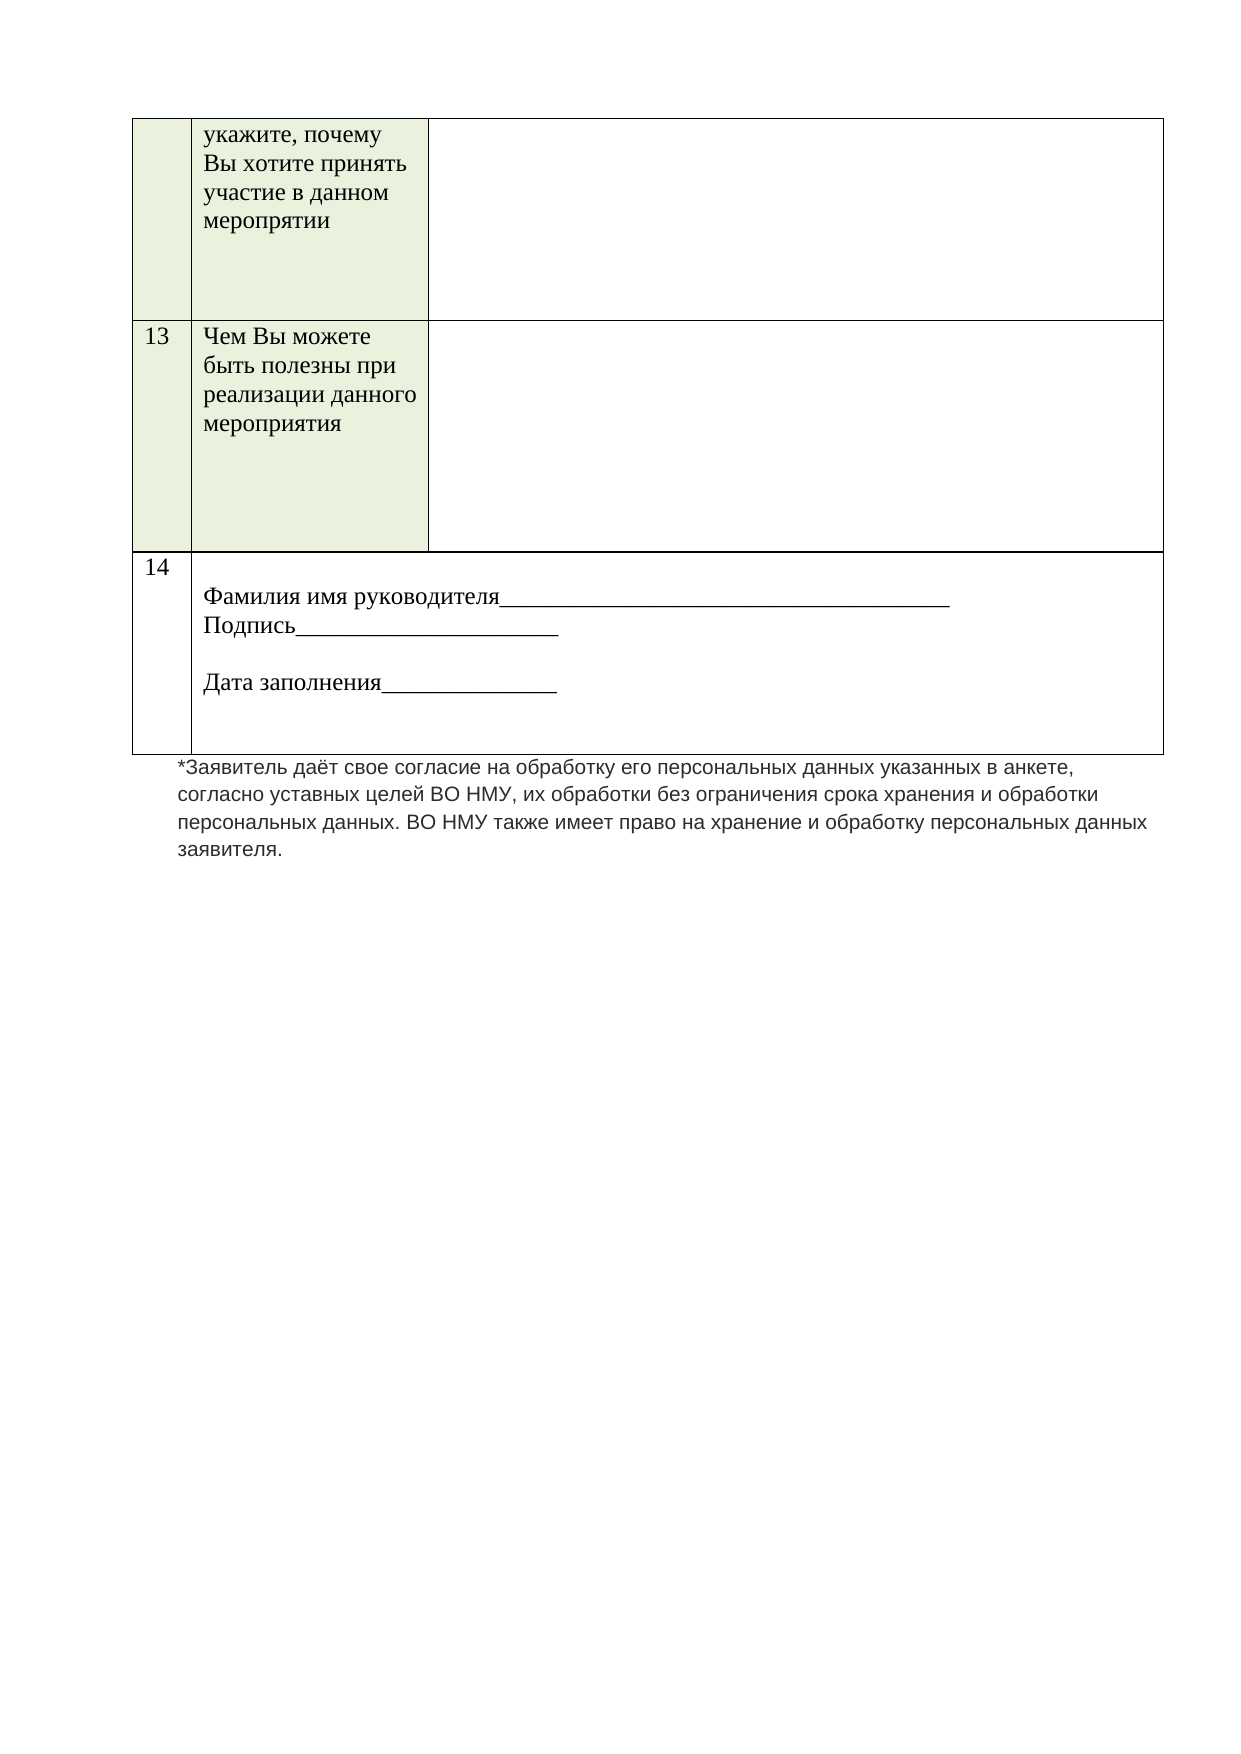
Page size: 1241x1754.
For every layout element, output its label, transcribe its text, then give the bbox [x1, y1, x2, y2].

table_cell [429, 321, 1163, 551]
table_header [429, 119, 1163, 320]
table_cell Фамилия имя руководителя____________________________________ Подпись_____________________ Дата заполнения______________ [192, 553, 1163, 754]
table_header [192, 119, 428, 320]
table_cell 14 [133, 553, 191, 754]
text *Заявитель даёт свое согласие на обработку его персональных данных указанных в анкете, согласно уставных целей ВО НМУ, их обработки без ограничения срока хранения и обработки персональных данных. ВО НМУ также имеет право на хранение и обработку персональных данных заявителя. [177, 755, 1152, 861]
table_cell Чем Вы можете быть полезны при реализации данного мероприятия [192, 321, 428, 551]
table_cell 13 [133, 321, 191, 551]
table_header 12 [133, 119, 191, 320]
